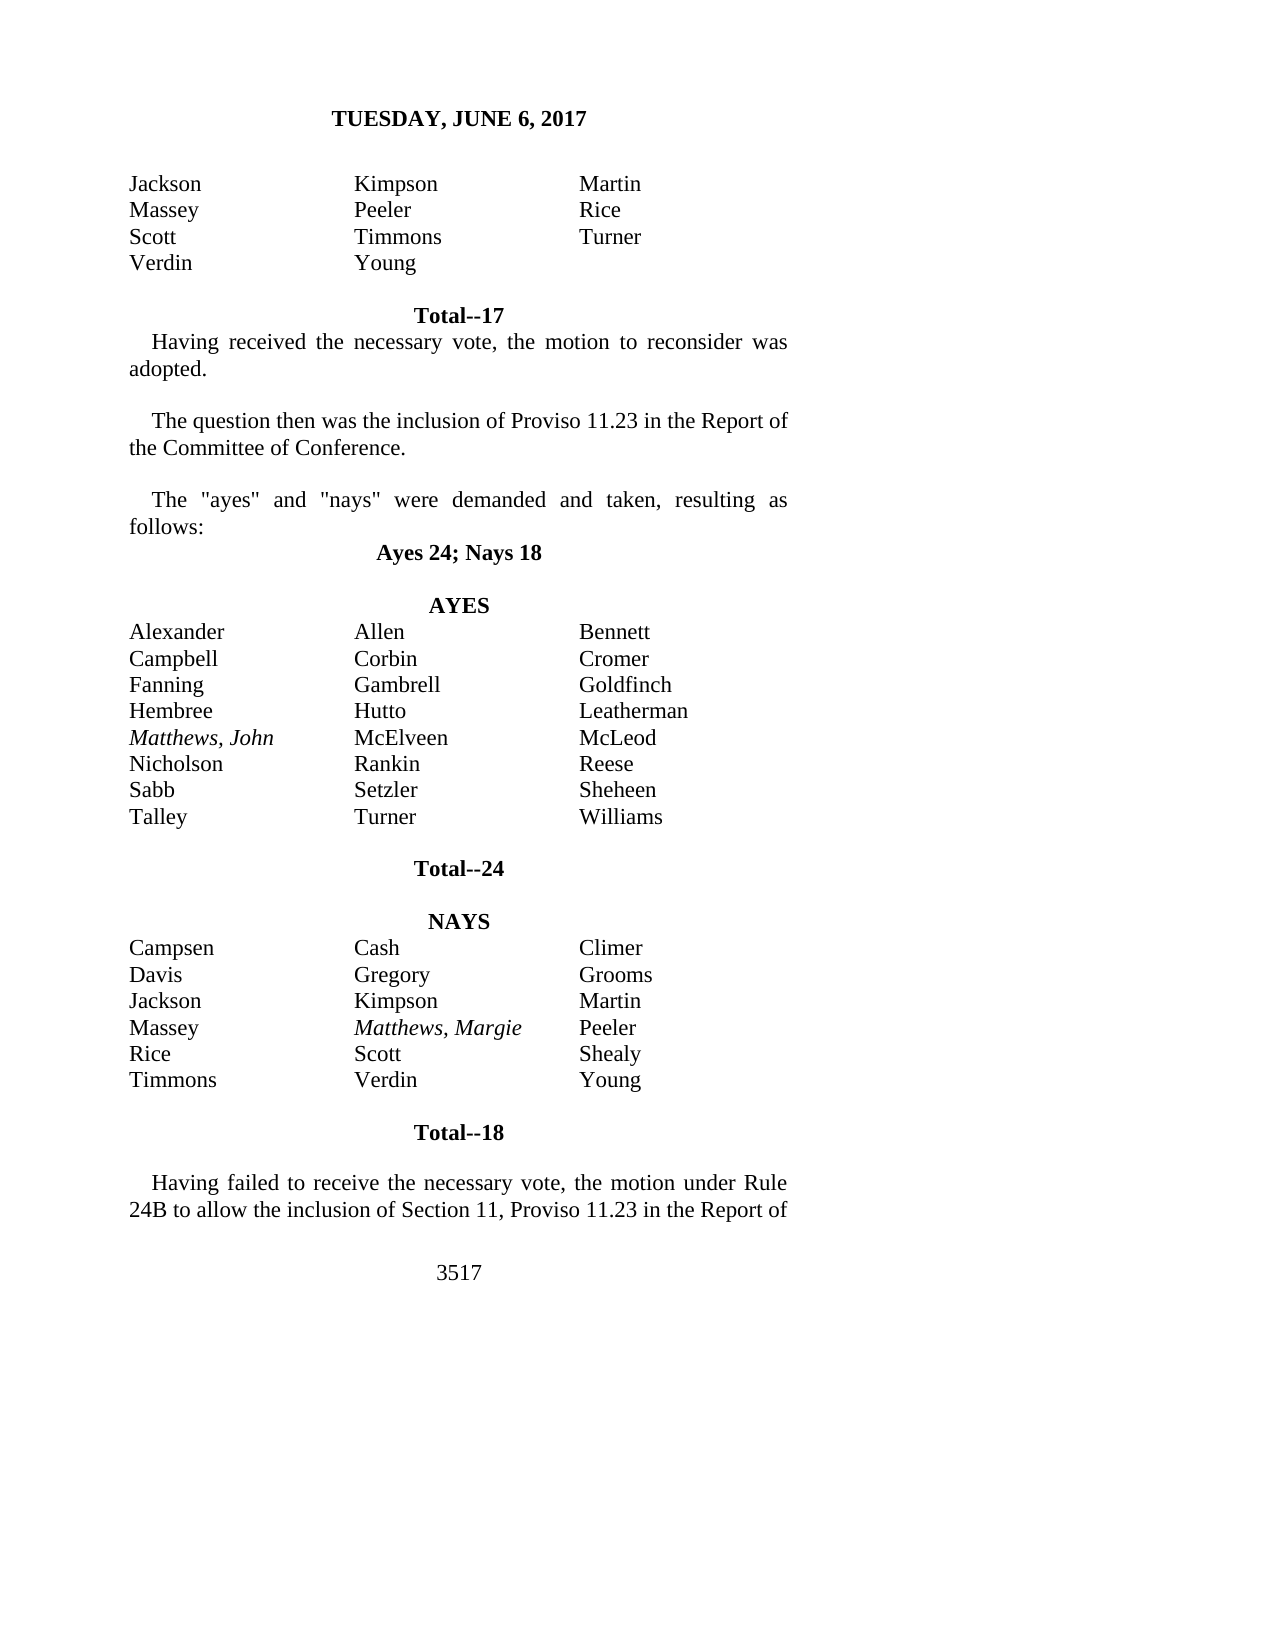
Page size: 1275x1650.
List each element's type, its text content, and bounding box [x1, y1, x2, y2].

text Sabb Setzler Sheheen [129, 776, 789, 803]
text Hembree Hutto Leatherman [129, 697, 789, 724]
text NAYS [129, 908, 789, 934]
text The question then was the inclusion of Proviso 11.23 in the Report of the Committee of Conference. [129, 407, 789, 460]
text Campbell Corbin Cromer [129, 644, 789, 671]
text Jackson Kimpson Martin [129, 987, 789, 1013]
text Timmons Verdin Young [129, 1066, 789, 1093]
text Massey Peeler Rice [129, 197, 789, 223]
text Davis Gregory Grooms [129, 961, 789, 987]
text Nicholson Rankin Reese [129, 750, 789, 776]
text Scott Timmons Turner [129, 223, 789, 249]
text Fanning Gambrell Goldfinch [129, 671, 789, 697]
text Matthews, John McElveen McLeod [129, 724, 789, 750]
text Verdin Young [129, 249, 789, 276]
text The "ayes" and "nays" were demanded and taken, resulting as follows: [129, 486, 789, 539]
text Total--18 [129, 1119, 789, 1145]
text Campsen Cash Climer [129, 934, 789, 961]
text Total--17 [129, 302, 789, 328]
text AYES [129, 592, 789, 618]
text Having received the necessary vote, the motion to reconsider was adopted. [129, 328, 789, 381]
text Massey Matthews, Margie Peeler [129, 1013, 789, 1040]
text Jackson Kimpson Martin [129, 170, 789, 197]
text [129, 1169, 789, 1222]
text Ayes 24; Nays 18 [129, 539, 789, 566]
text Rice Scott Shealy [129, 1040, 789, 1066]
text Total--24 [129, 855, 789, 882]
text Alexander Allen Bennett [129, 618, 789, 644]
text Talley Turner Williams [129, 803, 789, 829]
